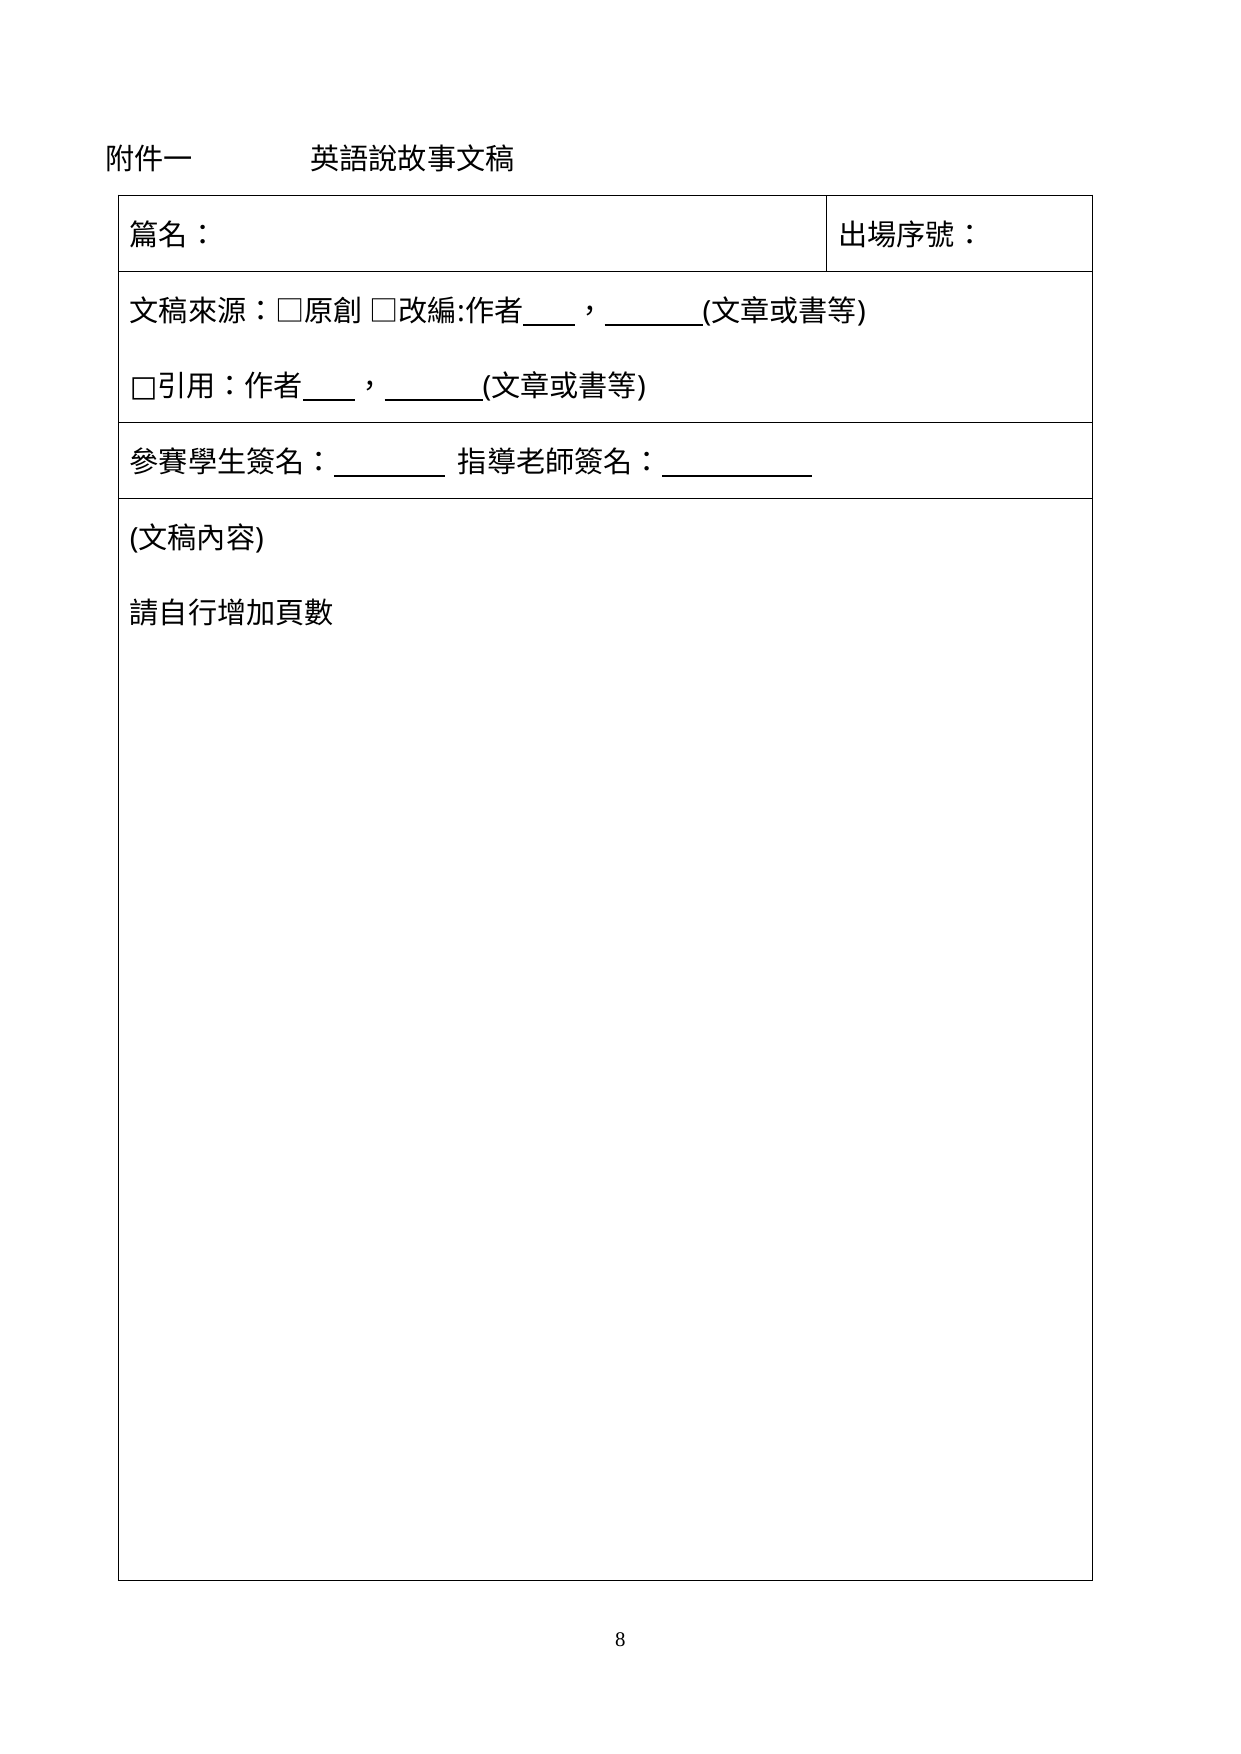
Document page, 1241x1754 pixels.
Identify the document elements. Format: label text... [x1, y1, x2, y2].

table_cell (文稿內容) 請自行增加頁數 [119, 499, 1092, 1580]
table_cell 文稿來源：□原創 □改編:作者 ， (文章或書等) □引用：作者 ， (文章或書等) [119, 272, 1092, 422]
text 附件一 英語說故事文稿 [89, 119, 1152, 194]
table_header 篇名： [119, 196, 826, 271]
table_header 出場序號： [827, 196, 1092, 271]
table_cell 參賽學生簽名： 指導老師簽名： [119, 423, 1092, 498]
